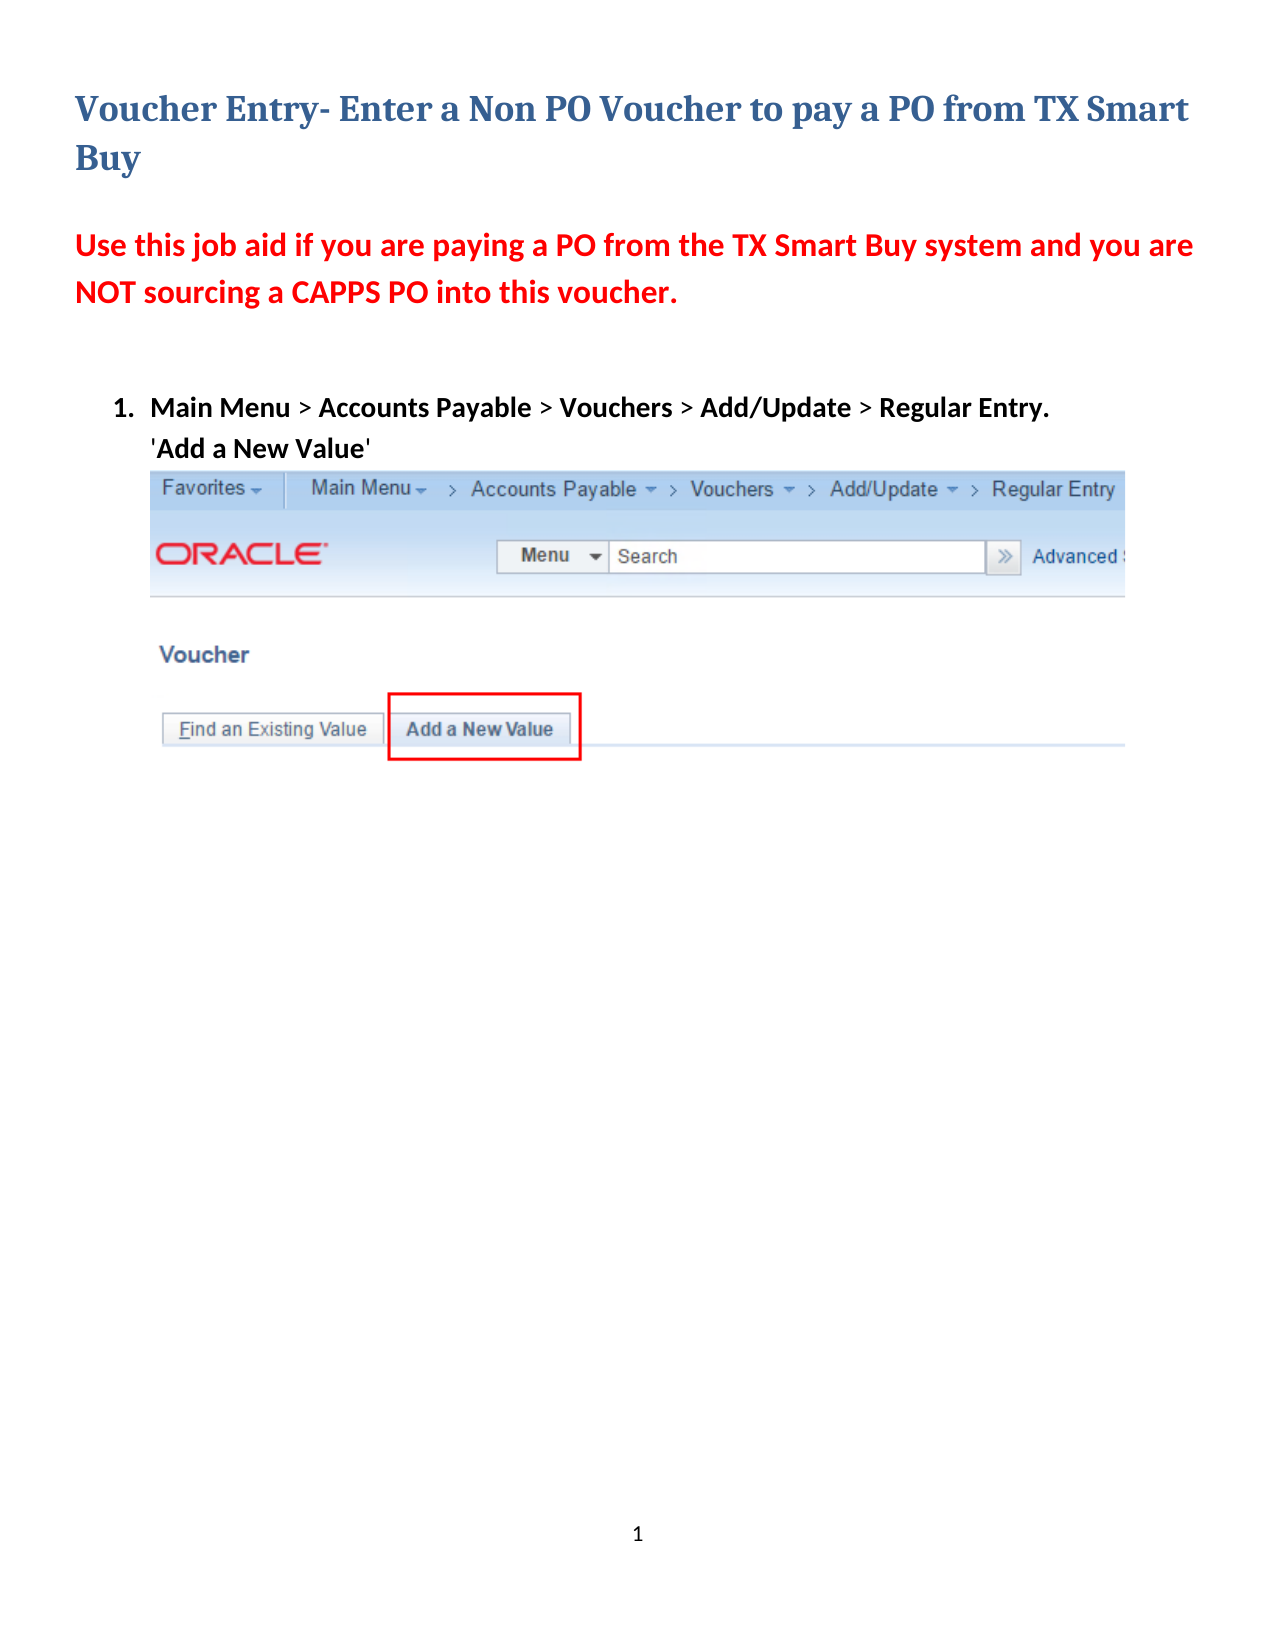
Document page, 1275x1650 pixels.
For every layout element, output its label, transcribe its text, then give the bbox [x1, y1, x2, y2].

subtitle Voucher Entry- Enter a Non PO Voucher to pay a PO from TX Smart Buy [75, 87, 1200, 180]
picture [150, 470, 1125, 786]
text Use this job aid if you are paying a PO from the TX Smart Buy system and you are NOT sourcing a CAPPS PO into this voucher. [75, 224, 1200, 312]
